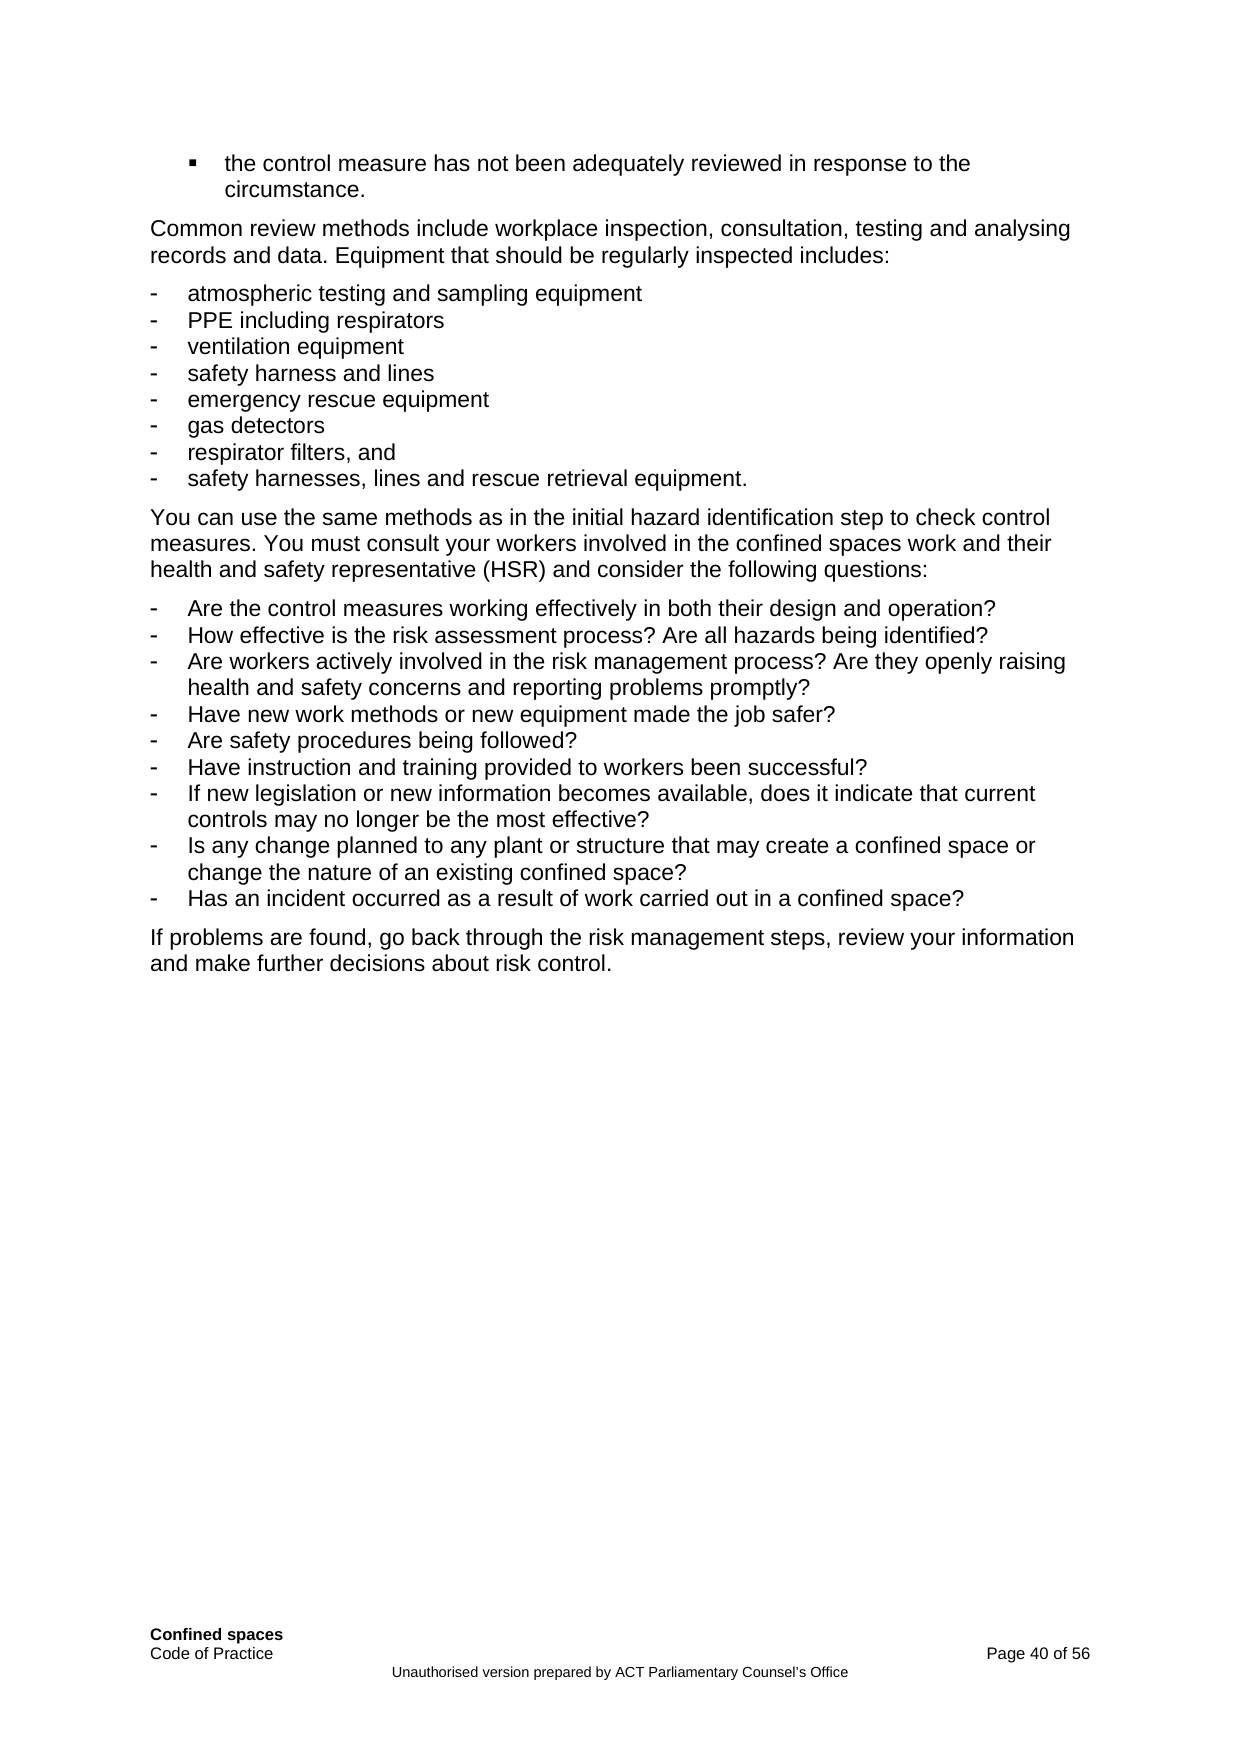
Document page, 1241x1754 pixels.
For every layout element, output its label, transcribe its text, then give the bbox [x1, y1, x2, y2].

list How effective is the risk assessment process? Are all hazards being identified? [150, 622, 1090, 648]
list If new legislation or new information becomes available, does it indicate that current controls may no longer be the most effective? [150, 780, 1090, 832]
list Is any change planned to any plant or structure that may create a confined space or change the nature of an existing confined space? [150, 832, 1090, 885]
text You can use the same methods as in the initial hazard identification step to check control measures. You must consult your workers involved in the confined spaces work and their health and safety representative (HSR) and consider the following questions: [150, 504, 1090, 583]
list the control measure has not been adequately reviewed in response to the circumstance. [187, 150, 1090, 203]
list ventilation equipment [150, 333, 1090, 359]
list Are safety procedures being followed? [150, 727, 1090, 753]
list gas detectors [150, 412, 1090, 438]
list atmospheric testing and sampling equipment [150, 280, 1090, 307]
list emergency rescue equipment [150, 386, 1090, 412]
list Has an incident occurred as a result of work carried out in a confined space? [150, 885, 1090, 912]
text If problems are found, go back through the risk management steps, review your information and make further decisions about risk control. [150, 924, 1090, 977]
list PPE including respirators [150, 307, 1090, 333]
list respirator filters, and [150, 438, 1090, 465]
list Have new work methods or new equipment made the job safer? [150, 701, 1090, 727]
list Are workers actively involved in the risk management process? Are they openly raising health and safety concerns and reporting problems promptly? [150, 648, 1090, 701]
list safety harnesses, lines and rescue retrieval equipment. [150, 465, 1090, 491]
list Have instruction and training provided to workers been successful? [150, 753, 1090, 780]
text Common review methods include workplace inspection, consultation, testing and analysing records and data. Equipment that should be regularly inspected includes: [150, 215, 1090, 268]
list safety harness and lines [150, 359, 1090, 386]
list Are the control measures working effectively in both their design and operation? [150, 595, 1090, 622]
